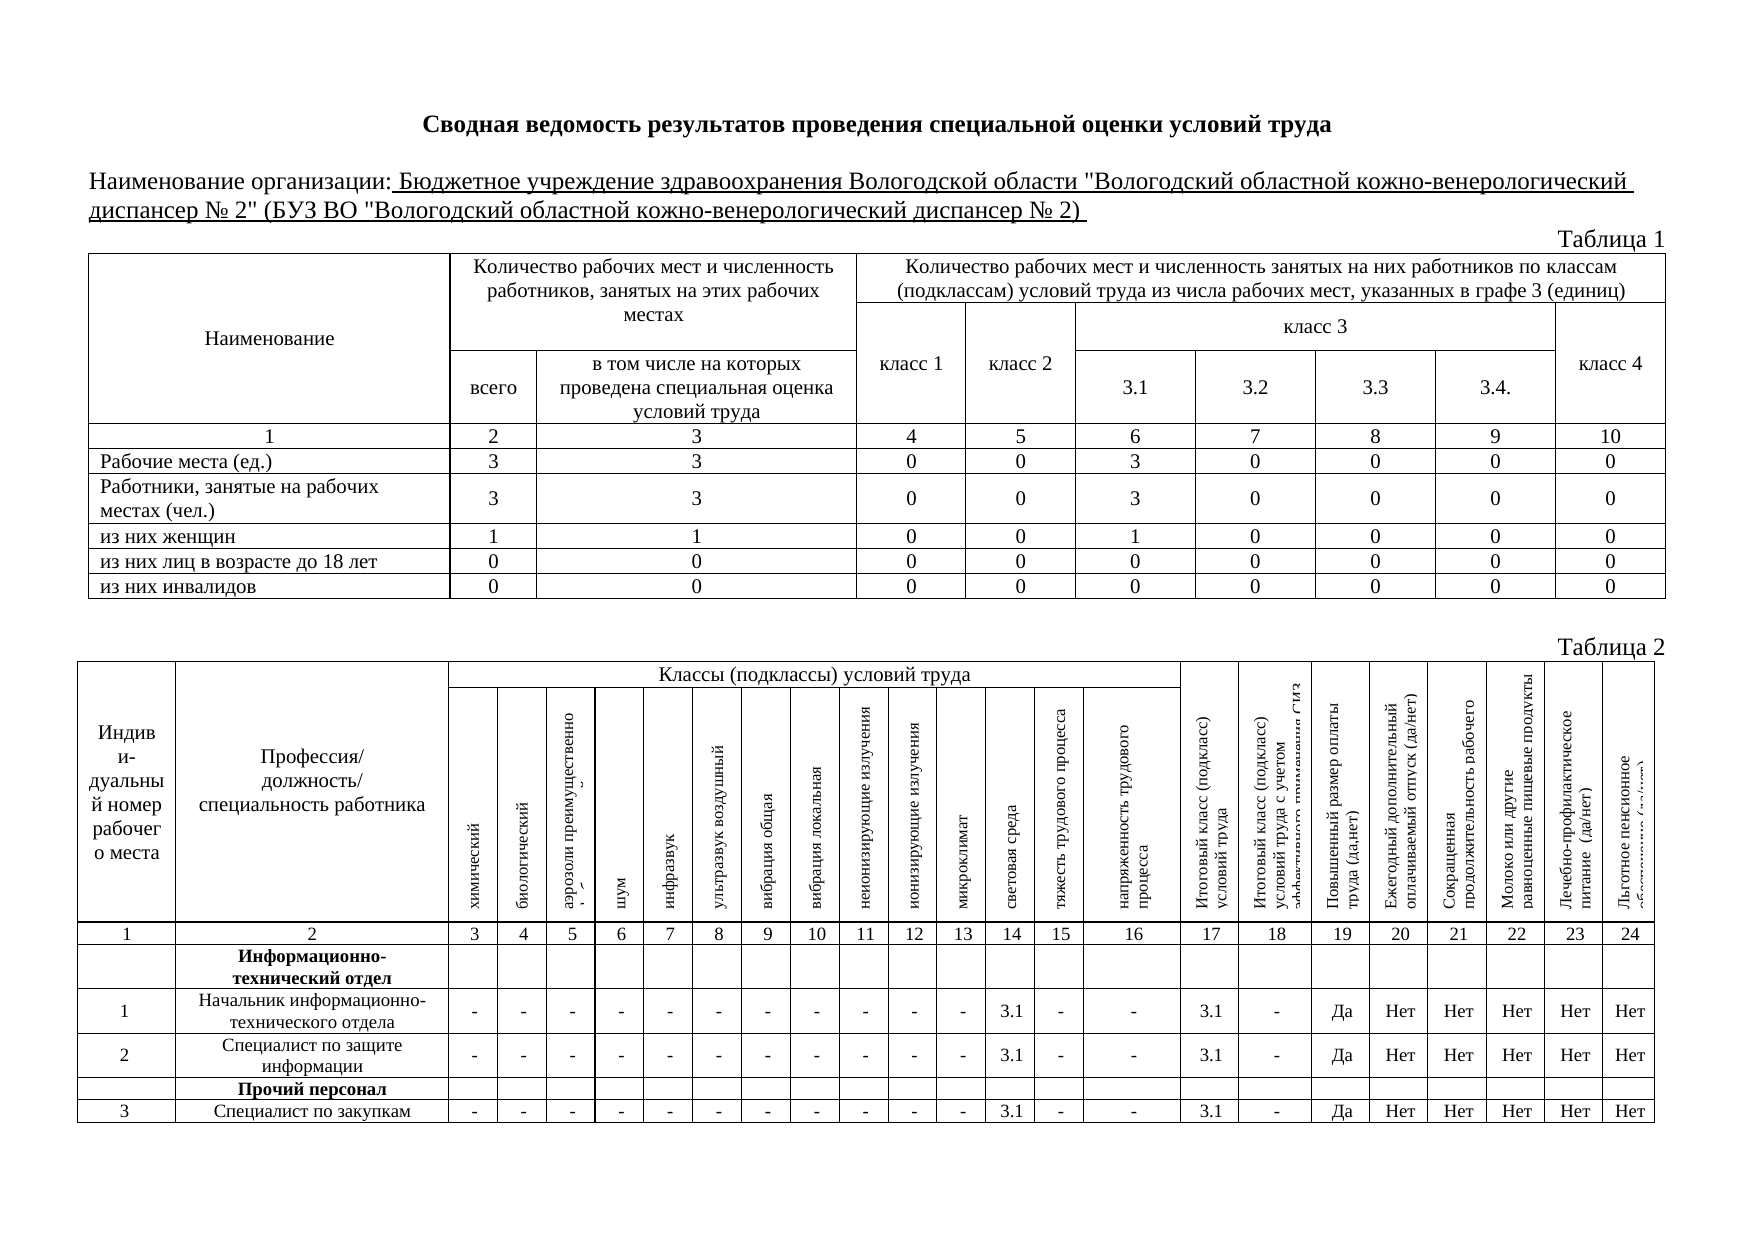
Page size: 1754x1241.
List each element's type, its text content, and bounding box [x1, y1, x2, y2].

table_cell 9 [742, 923, 790, 944]
table_cell 5 [966, 424, 1075, 448]
text Сводная ведомость результатов проведения специальной оценки условий труда [89, 109, 1665, 138]
table_cell - [498, 1100, 546, 1122]
table_cell [840, 1078, 888, 1099]
table_header Молоко или другие равноценные пищевые продукты (да/нет) [1487, 662, 1544, 921]
table_cell 0 [1436, 449, 1555, 473]
table_cell Нет [1545, 989, 1602, 1032]
table_cell 3 [537, 474, 856, 522]
table_cell Специалист по закупкам [176, 1100, 448, 1122]
table_cell шум [596, 688, 643, 921]
table_cell 0 [1196, 524, 1315, 548]
table_cell - [742, 989, 790, 1032]
table_cell 3.1 [1181, 989, 1238, 1032]
table_cell 3 [449, 923, 497, 944]
table_cell [1428, 1078, 1486, 1099]
table_cell биологический [498, 688, 546, 921]
table_cell 1 [537, 524, 856, 548]
table_cell [449, 1078, 497, 1099]
table_cell 0 [1316, 574, 1435, 598]
table_cell Работники, занятые на рабочих местах (чел.) [89, 474, 449, 522]
table_cell [840, 945, 888, 988]
table_cell 0 [966, 549, 1075, 573]
table_header Лечебно-профилактическое питание (да/нет) [1545, 662, 1602, 921]
table_cell [742, 1078, 790, 1099]
table_cell 3 [537, 424, 856, 448]
table_cell 0 [857, 574, 965, 598]
table_cell [889, 945, 936, 988]
table_header Индивидуальный номер рабочего места [78, 662, 175, 921]
text Наименование организации: Бюджетное учреждение здравоохранения Вологодской области "Вологодский областной кожно-венерологический диспансер № 2" (БУЗ ВО "Вологодский областной кожно-венерологический диспансер № 2) [89, 166, 1665, 224]
table_cell Нет [1487, 989, 1544, 1032]
table_cell 0 [1316, 474, 1435, 522]
table_cell 0 [1556, 549, 1665, 573]
table_cell 3.1 [1181, 1100, 1238, 1122]
table_cell - [1084, 1034, 1180, 1077]
table_cell химический [449, 688, 497, 921]
table_cell [742, 945, 790, 988]
table_cell 3 [451, 474, 536, 522]
table_cell [78, 1078, 175, 1099]
table_cell - [937, 1100, 985, 1122]
table_cell [644, 945, 692, 988]
table_cell - [937, 1034, 985, 1077]
table_cell 1 [89, 424, 449, 448]
table_cell - [449, 1100, 497, 1122]
table_cell [1603, 1078, 1654, 1099]
table_cell - [693, 1034, 741, 1077]
table_cell - [889, 989, 936, 1032]
text Таблица 2 [89, 632, 1665, 661]
table_cell 0 [1436, 574, 1555, 598]
table_cell в том числе на которых проведена специальная оценка условий труда [537, 351, 856, 423]
table_header Ежегодный дополнительный оплачиваемый отпуск (да/нет) [1370, 662, 1427, 921]
table_cell 3 [1076, 474, 1195, 522]
table_cell 0 [1196, 474, 1315, 522]
table_cell - [742, 1034, 790, 1077]
table_cell 3.1 [986, 1100, 1034, 1122]
table_cell [791, 945, 839, 988]
table_cell 16 [1084, 923, 1180, 944]
table_cell 0 [1556, 574, 1665, 598]
table_cell аэрозоли преимущественно фиброгенного действия [547, 688, 594, 921]
table_cell 5 [547, 923, 594, 944]
table_cell 0 [1316, 549, 1435, 573]
table_cell 8 [1316, 424, 1435, 448]
table_cell - [498, 1034, 546, 1077]
table_cell 24 [1603, 923, 1654, 944]
table_cell Нет [1603, 1100, 1654, 1122]
table_cell - [644, 1100, 692, 1122]
table_cell 10 [791, 923, 839, 944]
table_cell - [742, 1100, 790, 1122]
table_cell - [791, 1100, 839, 1122]
table_cell Нет [1545, 1034, 1602, 1077]
table_cell - [644, 989, 692, 1032]
table_cell из них лиц в возрасте до 18 лет [89, 549, 449, 573]
table_cell 3.2 [1196, 351, 1315, 423]
table_cell Нет [1603, 1034, 1654, 1077]
table_cell Рабочие места (ед.) [89, 449, 449, 473]
table_cell [498, 1078, 546, 1099]
table_header Итоговый класс (подкласс) условий труда с учетом эффективного применения СИЗ [1239, 662, 1311, 921]
table_cell [1487, 945, 1544, 988]
table_cell [693, 1078, 741, 1099]
table_cell Информационно-технический отдел [176, 945, 448, 988]
table_cell 0 [857, 524, 965, 548]
table_cell [1428, 945, 1486, 988]
table_cell - [1035, 1100, 1083, 1122]
table_cell 6 [596, 923, 643, 944]
table_cell 6 [1076, 424, 1195, 448]
table_cell 0 [537, 574, 856, 598]
table_cell 0 [1076, 574, 1195, 598]
table_cell [1545, 1078, 1602, 1099]
table_cell микроклимат [937, 688, 985, 921]
table_cell Нет [1370, 989, 1427, 1032]
table_cell [1312, 1078, 1369, 1099]
table_cell - [547, 1100, 594, 1122]
table_cell 0 [966, 574, 1075, 598]
table_cell класс 4 [1556, 303, 1665, 423]
table_cell вибрация общая [742, 688, 790, 921]
table_cell [986, 1078, 1034, 1099]
table_cell - [547, 989, 594, 1032]
table_cell - [596, 989, 643, 1032]
table_cell [547, 945, 594, 988]
table_cell из них инвалидов [89, 574, 449, 598]
table_cell световая среда [986, 688, 1034, 921]
table_cell - [644, 1034, 692, 1077]
table_cell Специалист по защите информации [176, 1034, 448, 1077]
table_cell [547, 1078, 594, 1099]
table_header Итоговый класс (подкласс) условий труда [1181, 662, 1238, 921]
table_cell [693, 945, 741, 988]
table_cell [596, 1078, 643, 1099]
table_cell - [889, 1034, 936, 1077]
table_cell - [547, 1034, 594, 1077]
table_cell 3 [451, 449, 536, 473]
table_cell 0 [1196, 549, 1315, 573]
table_header Классы (подклассы) условий труда [449, 662, 1180, 687]
table_cell Нет [1487, 1034, 1544, 1077]
table_header Сокращенная продолжительность рабочего времени (да/нет) [1428, 662, 1486, 921]
table_cell 1 [78, 923, 175, 944]
table_cell 3 [537, 449, 856, 473]
table_cell 0 [1436, 474, 1555, 522]
table_cell [937, 945, 985, 988]
table_cell 22 [1487, 923, 1544, 944]
table_cell 9 [1436, 424, 1555, 448]
table_cell - [840, 1034, 888, 1077]
table_cell - [1239, 1034, 1311, 1077]
table_cell 23 [1545, 923, 1602, 944]
table_cell - [449, 989, 497, 1032]
table_cell [1181, 1078, 1238, 1099]
table_header Количество рабочих мест и численность занятых на них работников по классам (подклассам) условий труда из числа рабочих мест, указанных в графе 3 (единиц) [857, 254, 1665, 302]
table_cell [1239, 945, 1311, 988]
table_cell [78, 945, 175, 988]
table_cell Нет [1603, 989, 1654, 1032]
table_cell - [1239, 1100, 1311, 1122]
table_cell 0 [1076, 549, 1195, 573]
table_cell 2 [78, 1034, 175, 1077]
text Таблица 1 [89, 224, 1665, 253]
table_cell 3.1 [986, 1034, 1034, 1077]
table_cell - [693, 989, 741, 1032]
table_cell 0 [966, 474, 1075, 522]
table_cell 3.1 [1181, 1034, 1238, 1077]
table_cell [449, 945, 497, 988]
table_cell 4 [857, 424, 965, 448]
table_cell 3 [78, 1100, 175, 1122]
table_cell - [1084, 989, 1180, 1032]
table_header Количество рабочих мест и численность работников, занятых на этих рабочих местах [451, 254, 856, 350]
table_cell 0 [1316, 524, 1435, 548]
table_cell 12 [889, 923, 936, 944]
table_cell [889, 1078, 936, 1099]
table_cell 4 [498, 923, 546, 944]
table_cell класс 1 [857, 303, 965, 423]
table_cell Да [1312, 1034, 1369, 1077]
table_cell [937, 1078, 985, 1099]
table_cell 2 [176, 923, 448, 944]
table_cell 11 [840, 923, 888, 944]
table_cell [1487, 1078, 1544, 1099]
table_cell Нет [1370, 1034, 1427, 1077]
table_cell 0 [966, 524, 1075, 548]
table_cell 7 [1196, 424, 1315, 448]
table_cell - [791, 989, 839, 1032]
table_cell [986, 945, 1034, 988]
table_cell из них женщин [89, 524, 449, 548]
table_cell Нет [1428, 1034, 1486, 1077]
table_cell [791, 1078, 839, 1099]
table_cell 1 [1076, 524, 1195, 548]
table_cell 0 [537, 549, 856, 573]
table_cell 0 [1556, 524, 1665, 548]
table_cell 21 [1428, 923, 1486, 944]
table_cell - [1035, 989, 1083, 1032]
table_cell 0 [1316, 449, 1435, 473]
table_cell 0 [1196, 574, 1315, 598]
table_cell - [498, 989, 546, 1032]
table_cell 15 [1035, 923, 1083, 944]
table_cell Нет [1545, 1100, 1602, 1122]
table_cell 0 [1196, 449, 1315, 473]
table_cell - [596, 1034, 643, 1077]
table_cell 13 [937, 923, 985, 944]
table_cell 20 [1370, 923, 1427, 944]
table_cell - [791, 1034, 839, 1077]
table_cell - [693, 1100, 741, 1122]
table_cell [644, 1078, 692, 1099]
table_cell класс 2 [966, 303, 1075, 423]
table_cell 3.1 [986, 989, 1034, 1032]
table_cell 0 [1556, 449, 1665, 473]
table_cell вибрация локальная [791, 688, 839, 921]
table_cell 3.4. [1436, 351, 1555, 423]
table_cell - [596, 1100, 643, 1122]
table_header Льготное пенсионное обеспечение (да/нет) [1603, 662, 1654, 921]
table_cell - [1035, 1034, 1083, 1077]
table_cell [1545, 945, 1602, 988]
table_header Наименование [89, 254, 449, 423]
table_cell [1239, 1078, 1311, 1099]
table_cell напряженность трудового процесса [1084, 688, 1180, 921]
table_header Повышенный размер оплаты труда (да,нет) [1312, 662, 1369, 921]
table_cell Нет [1428, 989, 1486, 1032]
table_cell 10 [1556, 424, 1665, 448]
table_cell [1370, 1078, 1427, 1099]
table_cell 0 [1436, 549, 1555, 573]
table_cell - [937, 989, 985, 1032]
table_cell 0 [1436, 524, 1555, 548]
table_cell 7 [644, 923, 692, 944]
table_cell Да [1312, 1100, 1369, 1122]
table_cell [1181, 945, 1238, 988]
table_cell [1035, 1078, 1083, 1099]
table_cell Да [1312, 989, 1369, 1032]
table_cell неионизирующие излучения [840, 688, 888, 921]
table_cell Нет [1487, 1100, 1544, 1122]
table_cell Нет [1428, 1100, 1486, 1122]
table_cell Прочий персонал [176, 1078, 448, 1099]
table_cell Нет [1370, 1100, 1427, 1122]
table_cell [1603, 945, 1654, 988]
table_cell [1084, 1078, 1180, 1099]
table_cell 1 [78, 989, 175, 1032]
table_cell 3.3 [1316, 351, 1435, 423]
table_cell - [1084, 1100, 1180, 1122]
table_cell 0 [451, 549, 536, 573]
table_cell всего [451, 351, 536, 423]
table_cell тяжесть трудового процесса [1035, 688, 1083, 921]
table_cell - [840, 989, 888, 1032]
table_cell инфразвук [644, 688, 692, 921]
table_cell [1035, 945, 1083, 988]
table_cell 17 [1181, 923, 1238, 944]
table_cell 0 [451, 574, 536, 598]
table_cell 8 [693, 923, 741, 944]
table_cell [1312, 945, 1369, 988]
table_cell 3 [1076, 449, 1195, 473]
table_cell - [1239, 989, 1311, 1032]
table_cell Начальник информационно-технического отдела [176, 989, 448, 1032]
table_cell [1370, 945, 1427, 988]
table_cell 0 [857, 549, 965, 573]
table_header Профессия/ должность/ специальность работника [176, 662, 448, 921]
table_cell [1084, 945, 1180, 988]
table_cell ионизирующие излучения [889, 688, 936, 921]
table_cell 3.1 [1076, 351, 1195, 423]
table_cell - [840, 1100, 888, 1122]
table_cell [498, 945, 546, 988]
table_cell 0 [857, 449, 965, 473]
table_cell 14 [986, 923, 1034, 944]
table_cell класс 3 [1076, 303, 1555, 350]
table_cell 19 [1312, 923, 1369, 944]
table_cell ультразвук воздушный [693, 688, 741, 921]
table_cell 18 [1239, 923, 1311, 944]
table_cell 0 [966, 449, 1075, 473]
table_cell - [449, 1034, 497, 1077]
table_cell [596, 945, 643, 988]
table_cell 0 [857, 474, 965, 522]
table_cell 2 [451, 424, 536, 448]
table_cell - [889, 1100, 936, 1122]
table_cell 1 [451, 524, 536, 548]
table_cell 0 [1556, 474, 1665, 522]
